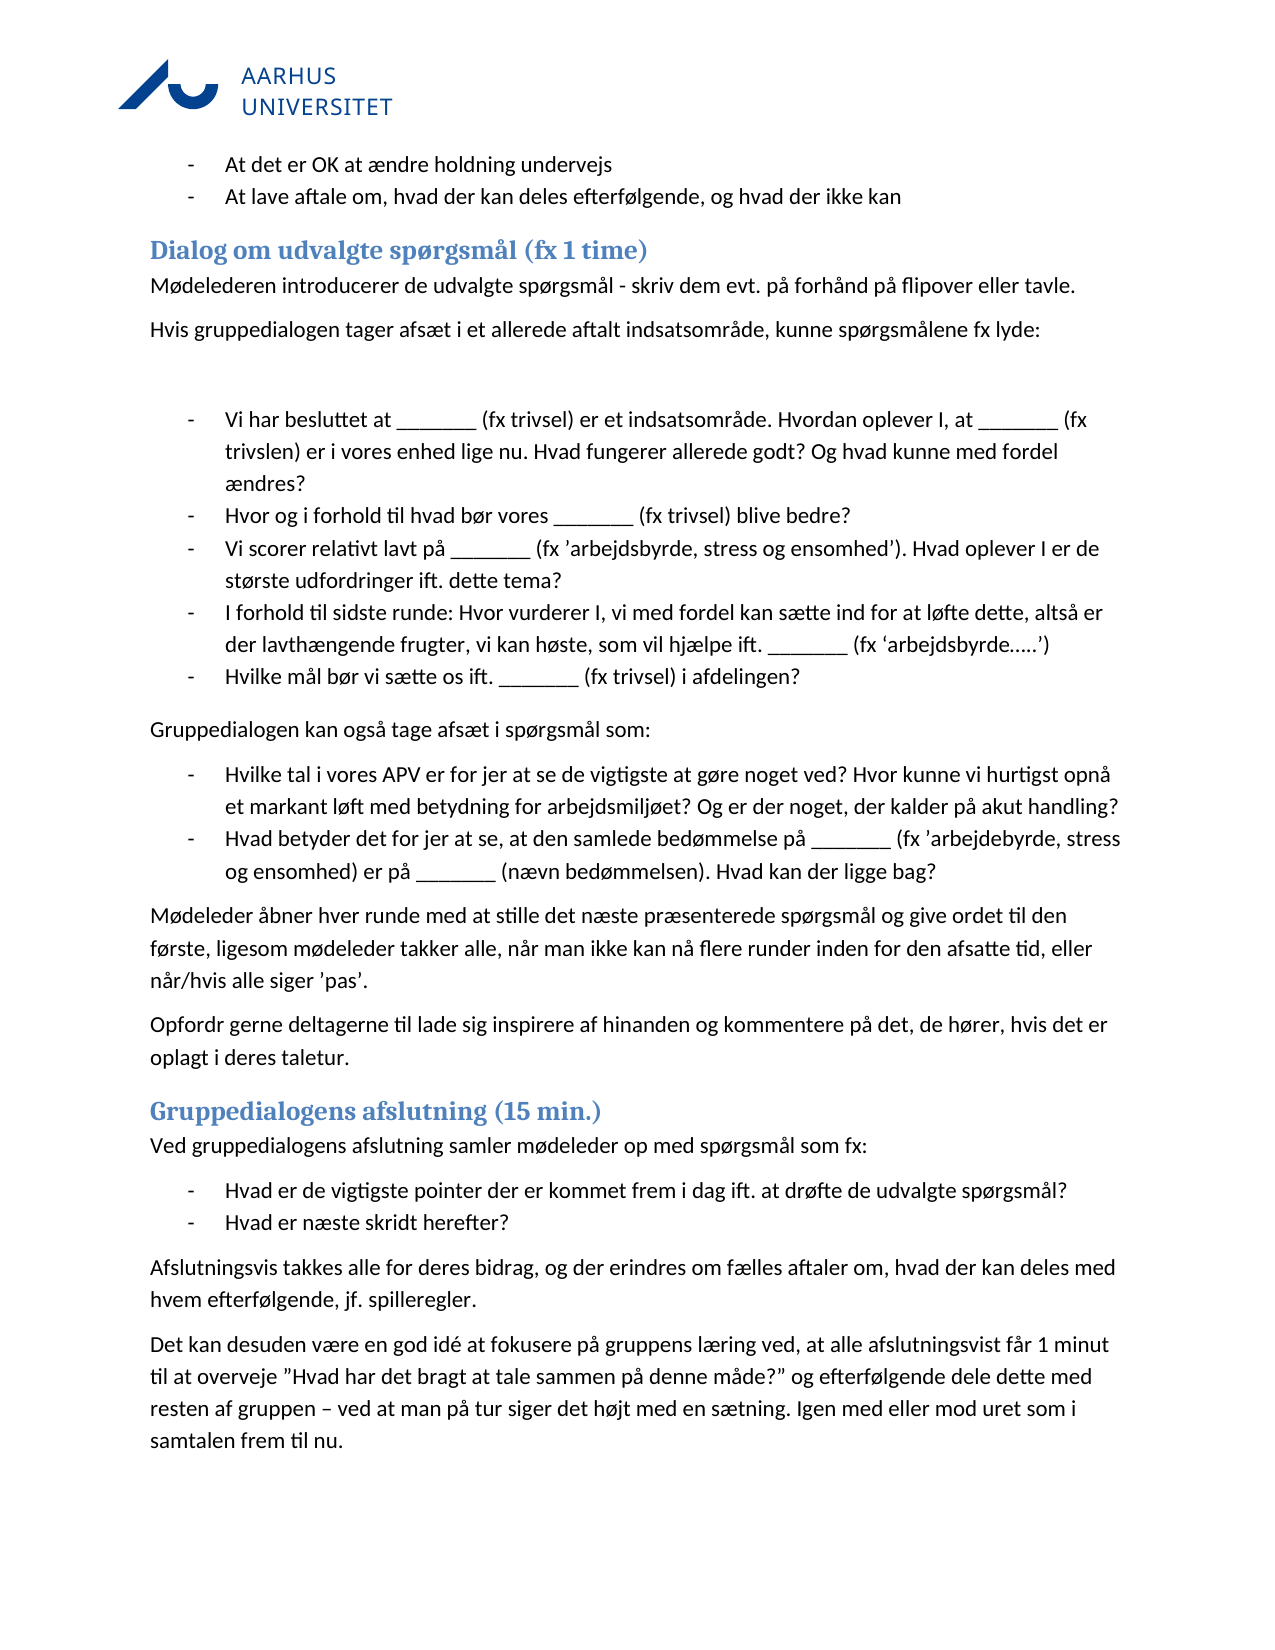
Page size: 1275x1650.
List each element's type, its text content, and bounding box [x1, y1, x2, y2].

list Hvad er næste skridt herefter? [187, 1208, 1125, 1236]
text Ved gruppedialogens afslutning samler mødeleder op med spørgsmål som fx: [150, 1131, 1125, 1159]
text Mødeleder åbner hver runde med at stille det næste præsenterede spørgsmål og give ordet til den første, ligesom mødeleder takker alle, når man ikke kan nå flere runder inden for den afsatte tid, eller når/hvis alle siger ’pas’. [150, 901, 1125, 994]
text Opfordr gerne deltagerne til lade sig inspirere af hinanden og kommentere på det, de hører, hvis det er oplagt i deres taletur. [150, 1011, 1125, 1071]
list At lave aftale om, hvad der kan deles efterfølgende, og hvad der ikke kan [187, 182, 1125, 210]
list Hvad betyder det for jer at se, at den samlede bedømmelse på _______ (fx ’arbejdebyrde, stress og ensomhed) er på _______ (nævn bedømmelsen). Hvad kan der ligge bag? [187, 824, 1125, 885]
text Hvis gruppedialogen tager afsæt i et allerede aftalt indsatsområde, kunne spørgsmålene fx lyde: [150, 316, 1125, 344]
list Vi scorer relativt lavt på _______ (fx ’arbejdsbyrde, stress og ensomhed’). Hvad oplever I er de største udfordringer ift. dette tema? [187, 534, 1125, 594]
list Hvad er de vigtigste pointer der er kommet frem i dag ift. at drøfte de udvalgte spørgsmål? [187, 1176, 1125, 1204]
list I forhold til sidste runde: Hvor vurderer I, vi med fordel kan sætte ind for at løfte dette, altså er der lavthængende frugter, vi kan høste, som vil hjælpe ift. _______ (fx ‘arbejdsbyrde…..’) [187, 598, 1125, 658]
text Det kan desuden være en god idé at fokusere på gruppens læring ved, at alle afslutningsvist får 1 minut til at overveje ”Hvad har det bragt at tale sammen på denne måde?” og efterfølgende dele dette med resten af gruppen – ved at man på tur siger det højt med en sætning. Igen med eller mod uret som i samtalen frem til nu. [150, 1330, 1125, 1454]
list Hvilke tal i vores APV er for jer at se de vigtigste at gøre noget ved? Hvor kunne vi hurtigst opnå et markant løft med betydning for arbejdsmiljøet? Og er der noget, der kalder på akut handling? [187, 760, 1125, 820]
list Vi har besluttet at _______ (fx trivsel) er et indsatsområde. Hvordan oplever I, at _______ (fx trivslen) er i vores enhed lige nu. Hvad fungerer allerede godt? Og hvad kunne med fordel ændres? [187, 405, 1125, 497]
subtitle Gruppedialogens afslutning (15 min.) [150, 1096, 1125, 1127]
list Hvor og i forhold til hvad bør vores _______ (fx trivsel) blive bedre? [187, 502, 1125, 529]
subtitle Dialog om udvalgte spørgsmål (fx 1 time) [150, 235, 1125, 266]
list At det er OK at ændre holdning undervejs [187, 150, 1125, 178]
text Afslutningsvis takkes alle for deres bidrag, og der erindres om fælles aftaler om, hvad der kan deles med hvem efterfølgende, jf. spilleregler. [150, 1253, 1125, 1313]
text Mødelederen introducerer de udvalgte spørgsmål - skriv dem evt. på forhånd på flipover eller tavle. [150, 271, 1125, 299]
list Hvilke mål bør vi sætte os ift. _______ (fx trivsel) i afdelingen? [187, 662, 1125, 691]
text Gruppedialogen kan også tage afsæt i spørgsmål som: [150, 716, 1125, 743]
